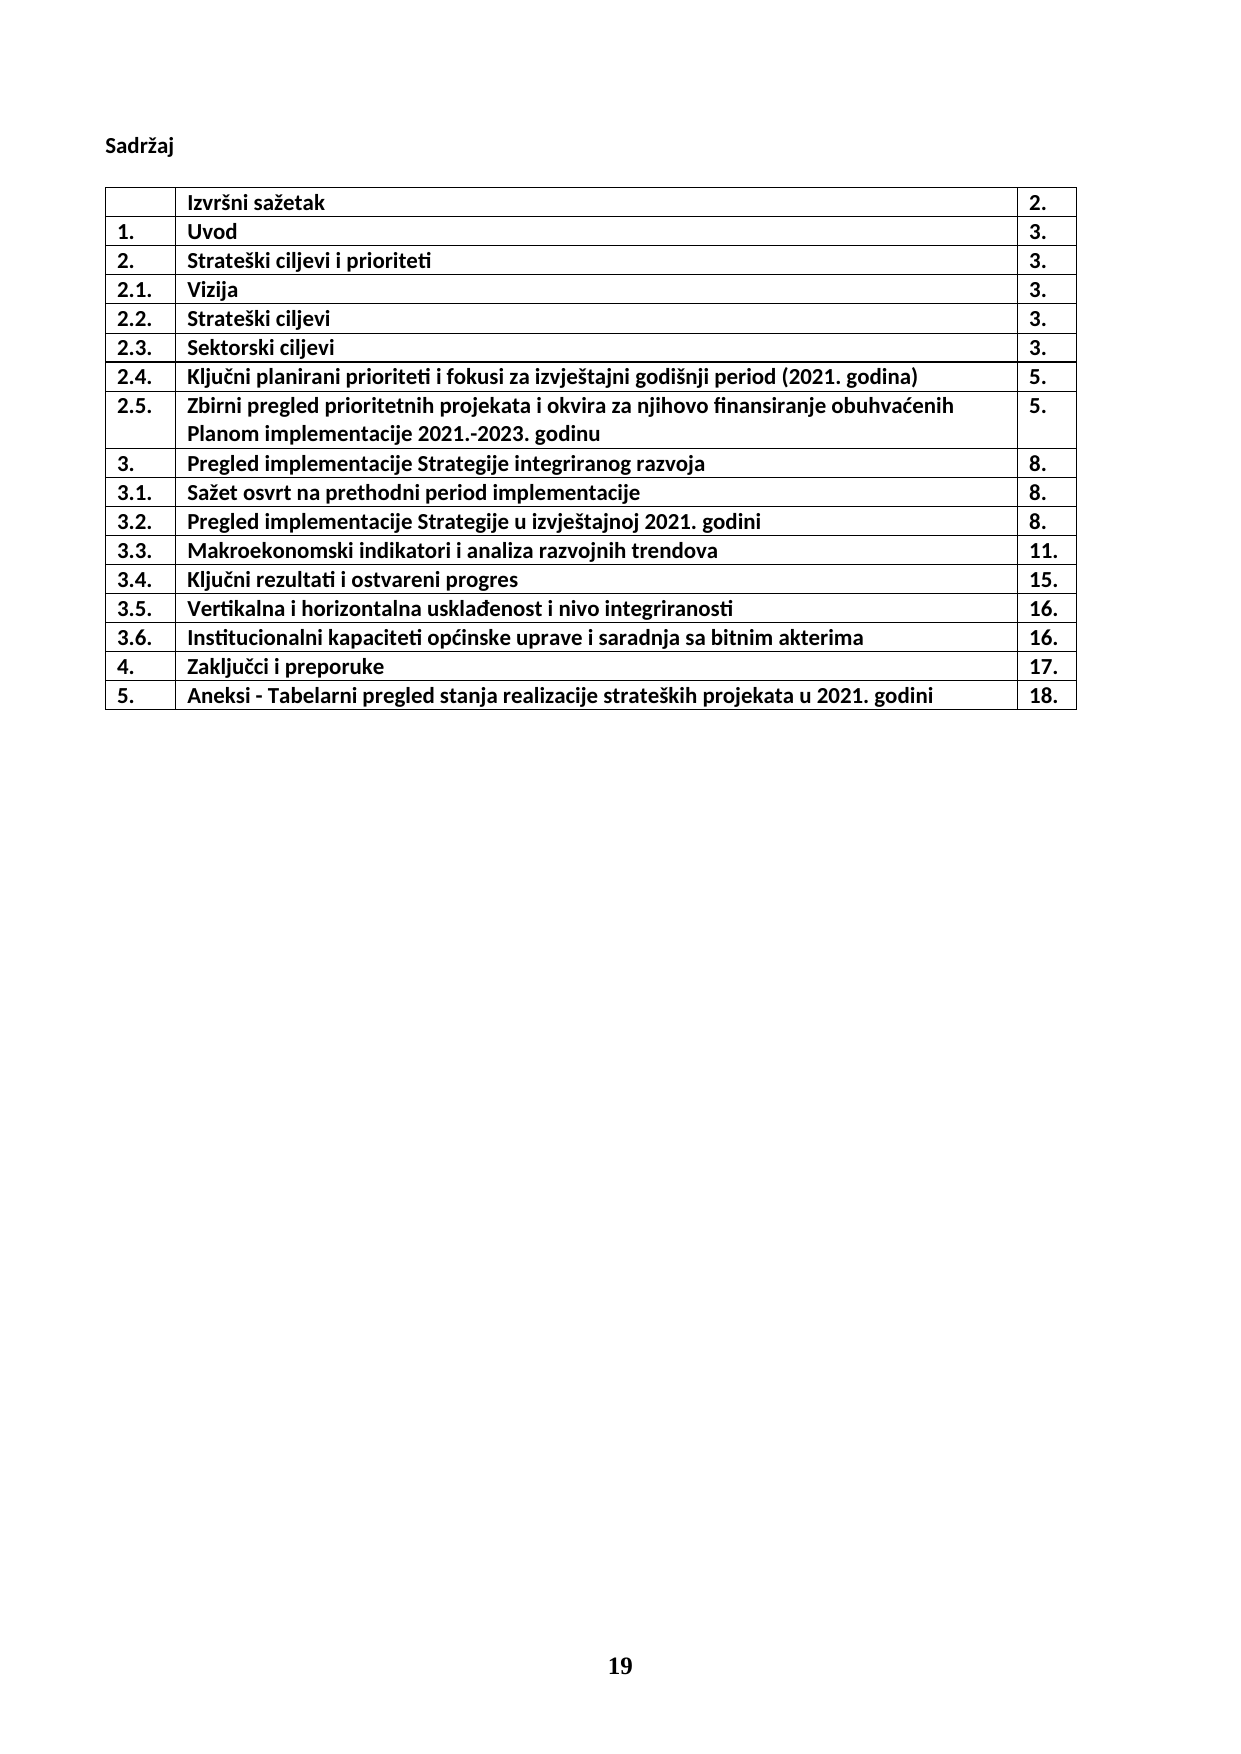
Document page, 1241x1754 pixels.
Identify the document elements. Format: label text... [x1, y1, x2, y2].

table_cell Zbirni pregled prioritetnih projekata i okvira za njihovo finansiranje obuhvaćenih Planom implementacije 2021.-2023. godinu [176, 392, 1017, 448]
table_cell 3.5. [106, 594, 175, 622]
table_cell 16. [1018, 594, 1076, 622]
table_cell 2.1. [106, 275, 175, 303]
table_cell 5. [106, 681, 175, 709]
table_cell 18. [1018, 681, 1076, 709]
table_cell 2.4. [106, 363, 175, 391]
table_cell Uvod [176, 217, 1017, 245]
table_cell 3.6. [106, 623, 175, 651]
table_cell 5. [1018, 392, 1076, 448]
table_cell 3.2. [106, 507, 175, 535]
table_cell Zaključci i preporuke [176, 652, 1017, 680]
table_cell Pregled implementacije Strategije u izvještajnoj 2021. godini [176, 507, 1017, 535]
table_cell 3. [1018, 334, 1076, 361]
table_cell 3.4. [106, 565, 175, 593]
table_cell 2.3. [106, 334, 175, 361]
table_cell 1. [106, 217, 175, 245]
table_cell Pregled implementacije Strategije integriranog razvoja [176, 449, 1017, 477]
table_cell 3.3. [106, 536, 175, 564]
table_cell Vizija [176, 275, 1017, 303]
table_cell 17. [1018, 652, 1076, 680]
table_cell 8. [1018, 507, 1076, 535]
table_cell 3. [1018, 304, 1076, 332]
table_cell 8. [1018, 449, 1076, 477]
table_cell Aneksi - Tabelarni pregled stanja realizacije strateških projekata u 2021. godini [176, 681, 1017, 709]
table_cell Strateški ciljevi [176, 304, 1017, 332]
table_cell 16. [1018, 623, 1076, 651]
table_cell Sažet osvrt na prethodni period implementacije [176, 478, 1017, 506]
table_cell Institucionalni kapaciteti općinske uprave i saradnja sa bitnim akterima [176, 623, 1017, 651]
table_cell 2. [106, 246, 175, 274]
table_cell 3. [1018, 275, 1076, 303]
table_header 2. [1018, 188, 1076, 216]
table_cell 8. [1018, 478, 1076, 506]
table_cell 4. [106, 652, 175, 680]
text Sadržaj [105, 131, 1135, 159]
table_cell 3.1. [106, 478, 175, 506]
table_cell 3. [1018, 246, 1076, 274]
table_cell Vertikalna i horizontalna usklađenost i nivo integriranosti [176, 594, 1017, 622]
table_cell 5. [1018, 363, 1076, 391]
table_cell Ključni planirani prioriteti i fokusi za izvještajni godišnji period (2021. godina) [176, 363, 1017, 391]
table_cell Strateški ciljevi i prioriteti [176, 246, 1017, 274]
table_cell 3. [1018, 217, 1076, 245]
table_header [106, 188, 175, 216]
table_cell Ključni rezultati i ostvareni progres [176, 565, 1017, 593]
table_cell Makroekonomski indikatori i analiza razvojnih trendova [176, 536, 1017, 564]
table_cell 3. [106, 449, 175, 477]
table_cell 11. [1018, 536, 1076, 564]
table_cell 15. [1018, 565, 1076, 593]
table_cell 2.2. [106, 304, 175, 332]
table_cell Sektorski ciljevi [176, 334, 1017, 361]
table_header Izvršni sažetak [176, 188, 1017, 216]
table_cell 2.5. [106, 392, 175, 448]
